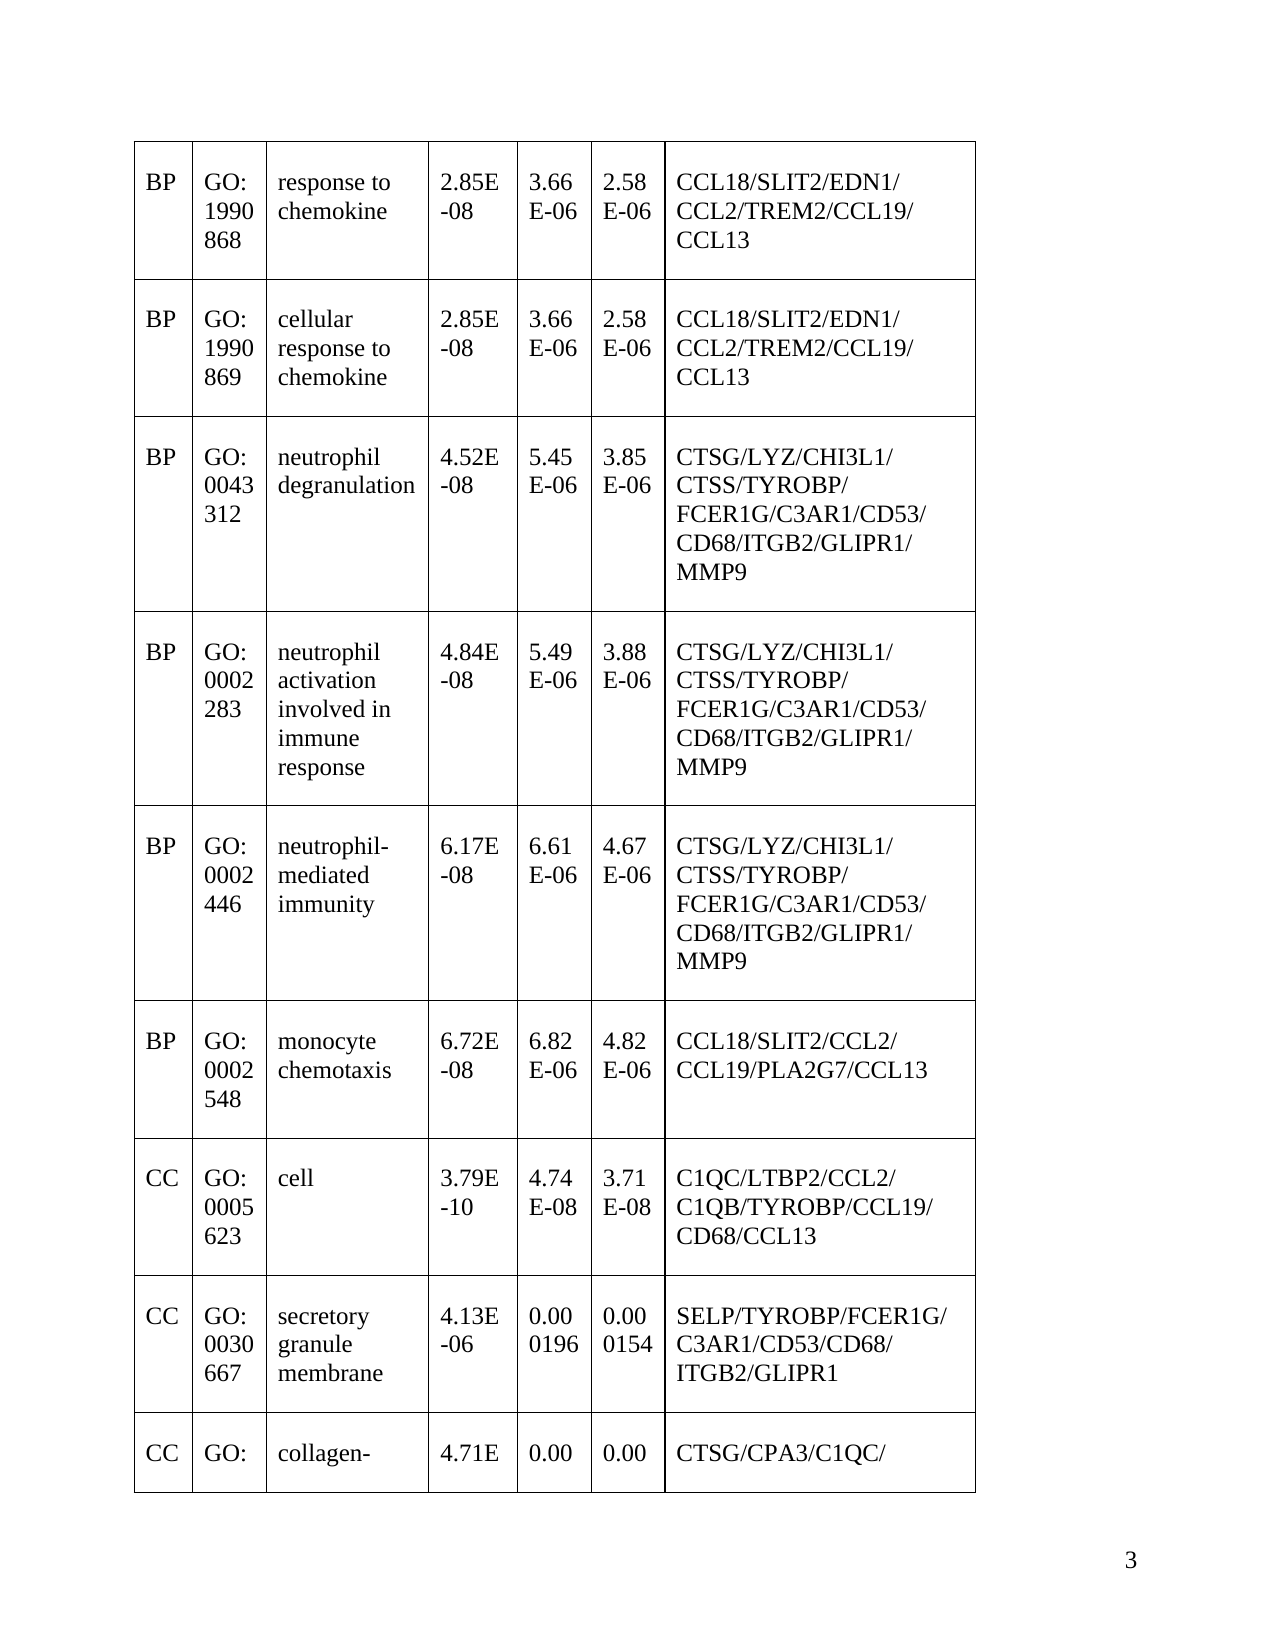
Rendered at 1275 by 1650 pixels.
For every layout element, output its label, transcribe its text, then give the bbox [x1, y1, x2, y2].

table_cell 4.13E-06 [429, 1276, 517, 1412]
table_cell 4.71E-06 [429, 1413, 517, 1492]
table_cell cellular response to chemokine [267, 280, 428, 416]
table_cell 2.58E-06 [592, 280, 664, 416]
table_cell C1QC/LTBP2/CCL2/C1QB/TYROBP/CCL19/CD68/CCL13 [666, 1139, 975, 1275]
table_cell 4.74E-08 [518, 1139, 591, 1275]
table_cell monocyte chemotaxis [267, 1001, 428, 1137]
table_cell 3.71E-08 [592, 1139, 664, 1275]
table_cell CTSG/LYZ/CHI3L1/CTSS/TYROBP/FCER1G/C3AR1/CD53/CD68/ITGB2/GLIPR1/MMP9 [666, 417, 975, 611]
table_cell BP [135, 417, 192, 611]
table_cell CC [135, 1139, 192, 1275]
table_cell SELP/TYROBP/FCER1G/C3AR1/CD53/CD68/ITGB2/GLIPR1 [666, 1276, 975, 1412]
table_cell 0.000196 [518, 1276, 591, 1412]
table_cell 4.84E-08 [429, 612, 517, 805]
table_cell GO:0005623 [193, 1139, 266, 1275]
table_cell 5.49E-06 [518, 612, 591, 805]
table_cell 0.000154 [592, 1276, 664, 1412]
table_cell GO:0002446 [193, 806, 266, 1000]
table_cell BP [135, 1001, 192, 1137]
table_cell 4.67E-06 [592, 806, 664, 1000]
table_cell CTSG/LYZ/CHI3L1/CTSS/TYROBP/FCER1G/C3AR1/CD53/CD68/ITGB2/GLIPR1/MMP9 [666, 612, 975, 805]
table_cell 3.66E-06 [518, 280, 591, 416]
table_cell GO:0030667 [193, 1276, 266, 1412]
table_cell BP [135, 806, 192, 1000]
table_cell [267, 1413, 428, 1492]
table_cell 2.58E-06 [592, 142, 664, 278]
table_cell GO:0002548 [193, 1001, 266, 1137]
table_cell 4.52E-08 [429, 417, 517, 611]
table_cell CC [135, 1276, 192, 1412]
table_cell 6.82E-06 [518, 1001, 591, 1137]
table_cell 4.82E-06 [592, 1001, 664, 1137]
table_cell GO:0062023 [193, 1413, 266, 1492]
table_cell neutrophil activation involved in immune response [267, 612, 428, 805]
table_cell GO:1990869 [193, 280, 266, 416]
table_cell 6.72E-08 [429, 1001, 517, 1137]
table_cell neutrophil-mediated immunity [267, 806, 428, 1000]
table_cell BP [135, 612, 192, 805]
table_cell CTSG/LYZ/CHI3L1/CTSS/TYROBP/FCER1G/C3AR1/CD53/CD68/ITGB2/GLIPR1/MMP9 [666, 806, 975, 1000]
table_cell CCL18/SLIT2/EDN1/CCL2/TREM2/CCL19/CCL13 [666, 142, 975, 278]
table_cell GO:0002283 [193, 612, 266, 805]
table_cell 6.61E-06 [518, 806, 591, 1000]
table_cell GO:1990868 [193, 142, 266, 278]
table_cell 5.45E-06 [518, 417, 591, 611]
table_cell 3.88E-06 [592, 612, 664, 805]
table_cell 3.79E-10 [429, 1139, 517, 1275]
table_cell 6.17E-08 [429, 806, 517, 1000]
table_cell 0.000154 [592, 1413, 664, 1492]
table_cell BP [135, 280, 192, 416]
table_cell 2.85E-08 [429, 280, 517, 416]
table_cell BP [135, 142, 192, 278]
table_cell 0.000196 [518, 1413, 591, 1492]
table_cell secretory granule membrane [267, 1276, 428, 1412]
table_cell cell [267, 1139, 428, 1275]
table_cell CCL18/SLIT2/CCL2/CCL19/PLA2G7/CCL13 [666, 1001, 975, 1137]
table_cell CC [135, 1413, 192, 1492]
table_cell 3.85E-06 [592, 417, 664, 611]
table_cell neutrophil degranulation [267, 417, 428, 611]
table_cell 3.66E-06 [518, 142, 591, 278]
table_cell 2.85E-08 [429, 142, 517, 278]
table_cell response to chemokine [267, 142, 428, 278]
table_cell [666, 1413, 975, 1492]
table_cell GO:0043312 [193, 417, 266, 611]
table_cell CCL18/SLIT2/EDN1/CCL2/TREM2/CCL19/CCL13 [666, 280, 975, 416]
